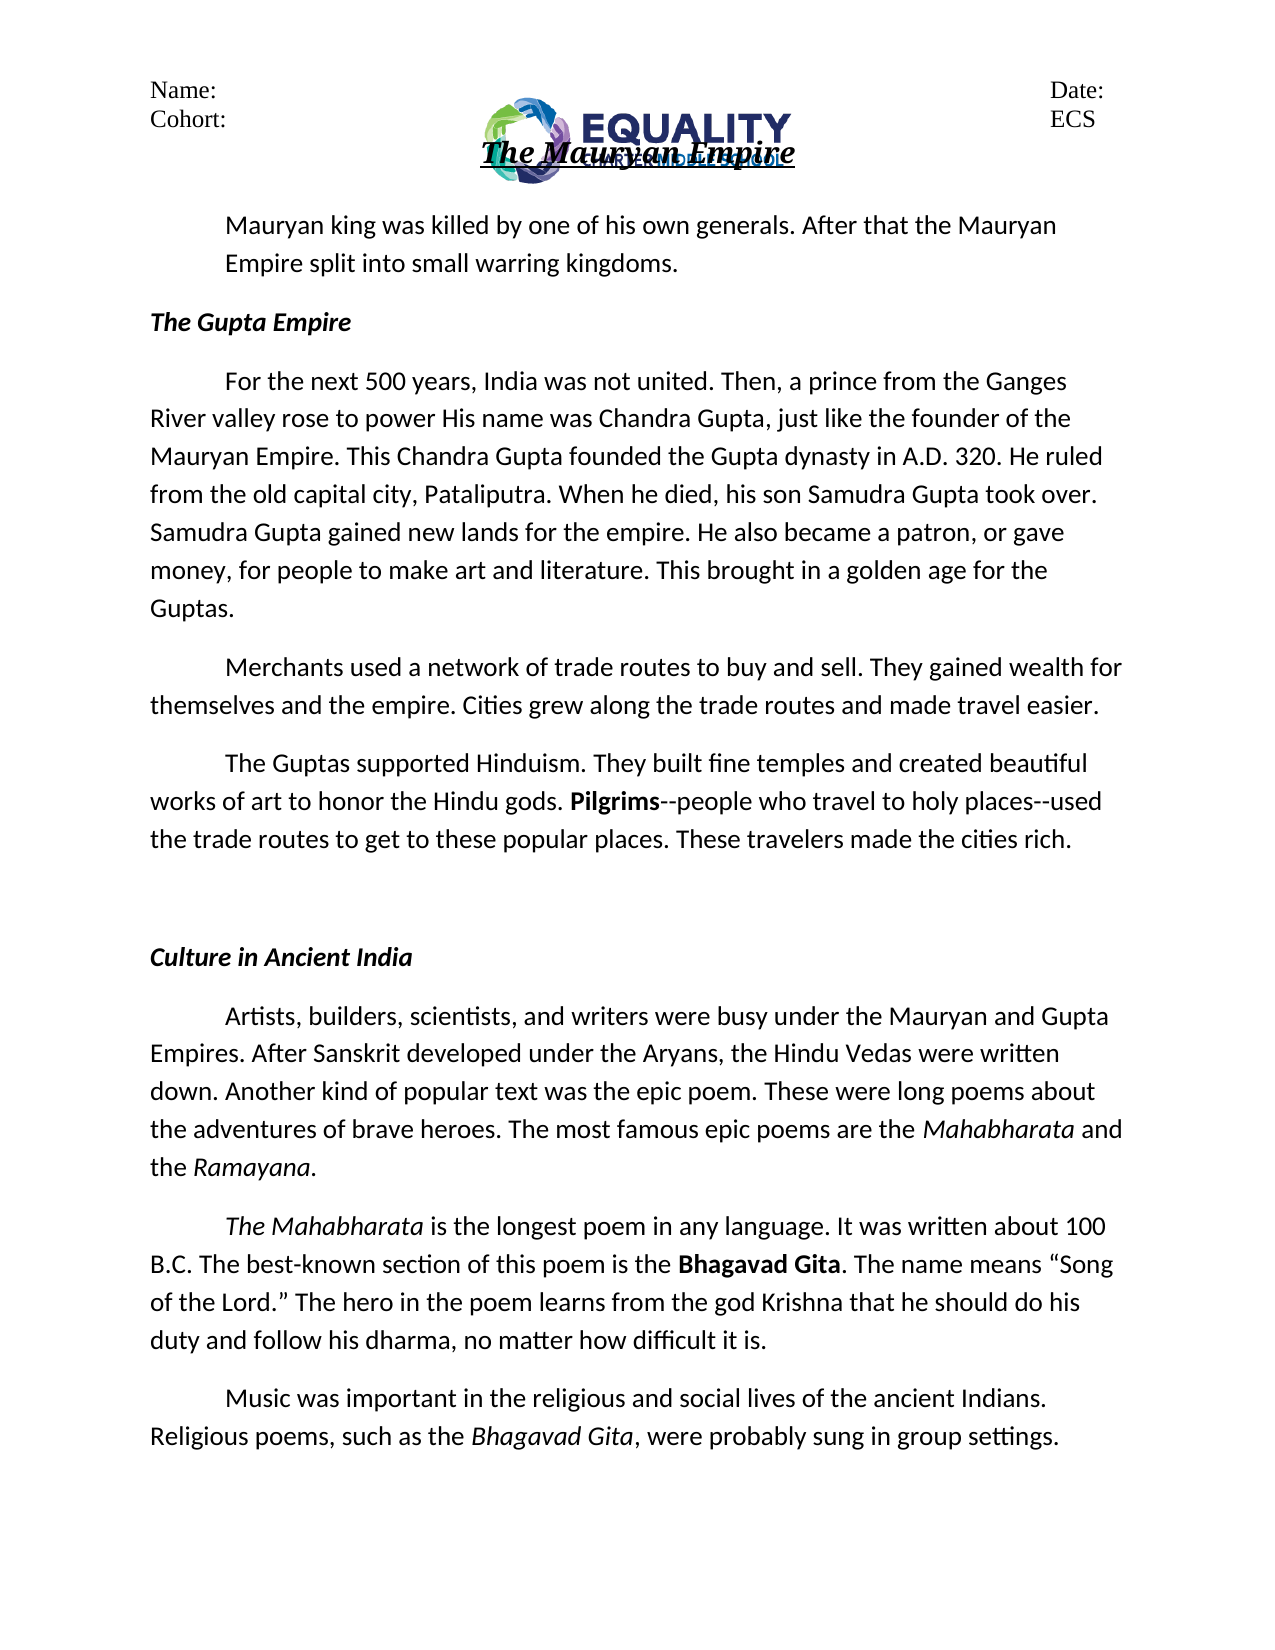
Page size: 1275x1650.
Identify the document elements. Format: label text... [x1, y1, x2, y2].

text Artists, builders, scientists, and writers were busy under the Mauryan and Gupta Empires. After Sanskrit developed under the Aryans, the Hindu Vedas were written down. Another kind of popular text was the epic poem. These were long poems about the adventures of brave heroes. The most famous epic poems are the Mahabharata and the Ramayana. [150, 999, 1125, 1183]
text The Gupta Empire [150, 305, 1125, 338]
picture [474, 86, 801, 195]
text Culture in Ancient India [150, 940, 1125, 973]
text For the next 500 years, India was not united. Then, a prince from the Ganges River valley rose to power His name was Chandra Gupta, just like the founder of the Mauryan Empire. This Chandra Gupta founded the Gupta dynasty in A.D. 320. He ruled from the old capital city, Pataliputra. When he died, his son Samudra Gupta took over. Samudra Gupta gained new lands for the empire. He also became a patron, or gave money, for people to make art and literature. This brought in a golden age for the Guptas. [150, 364, 1125, 624]
text The Mahabharata is the longest poem in any language. It was written about 100 B.C. The best-known section of this poem is the Bhagavad Gita. The name means “Song of the Lord.” The hero in the poem learns from the god Krishna that he should do his duty and follow his dharma, no matter how difficult it is. [150, 1209, 1125, 1356]
text Merchants used a network of trade routes to buy and sell. They gained wealth for themselves and the empire. Cities grew along the trade routes and made travel easier. [150, 650, 1125, 721]
text The Guptas supported Hinduism. They built fine temples and created beautiful works of art to honor the Hindu gods. Pilgrims--people who travel to holy places--used the trade routes to get to these popular places. These travelers made the cities rich. [150, 747, 1125, 856]
